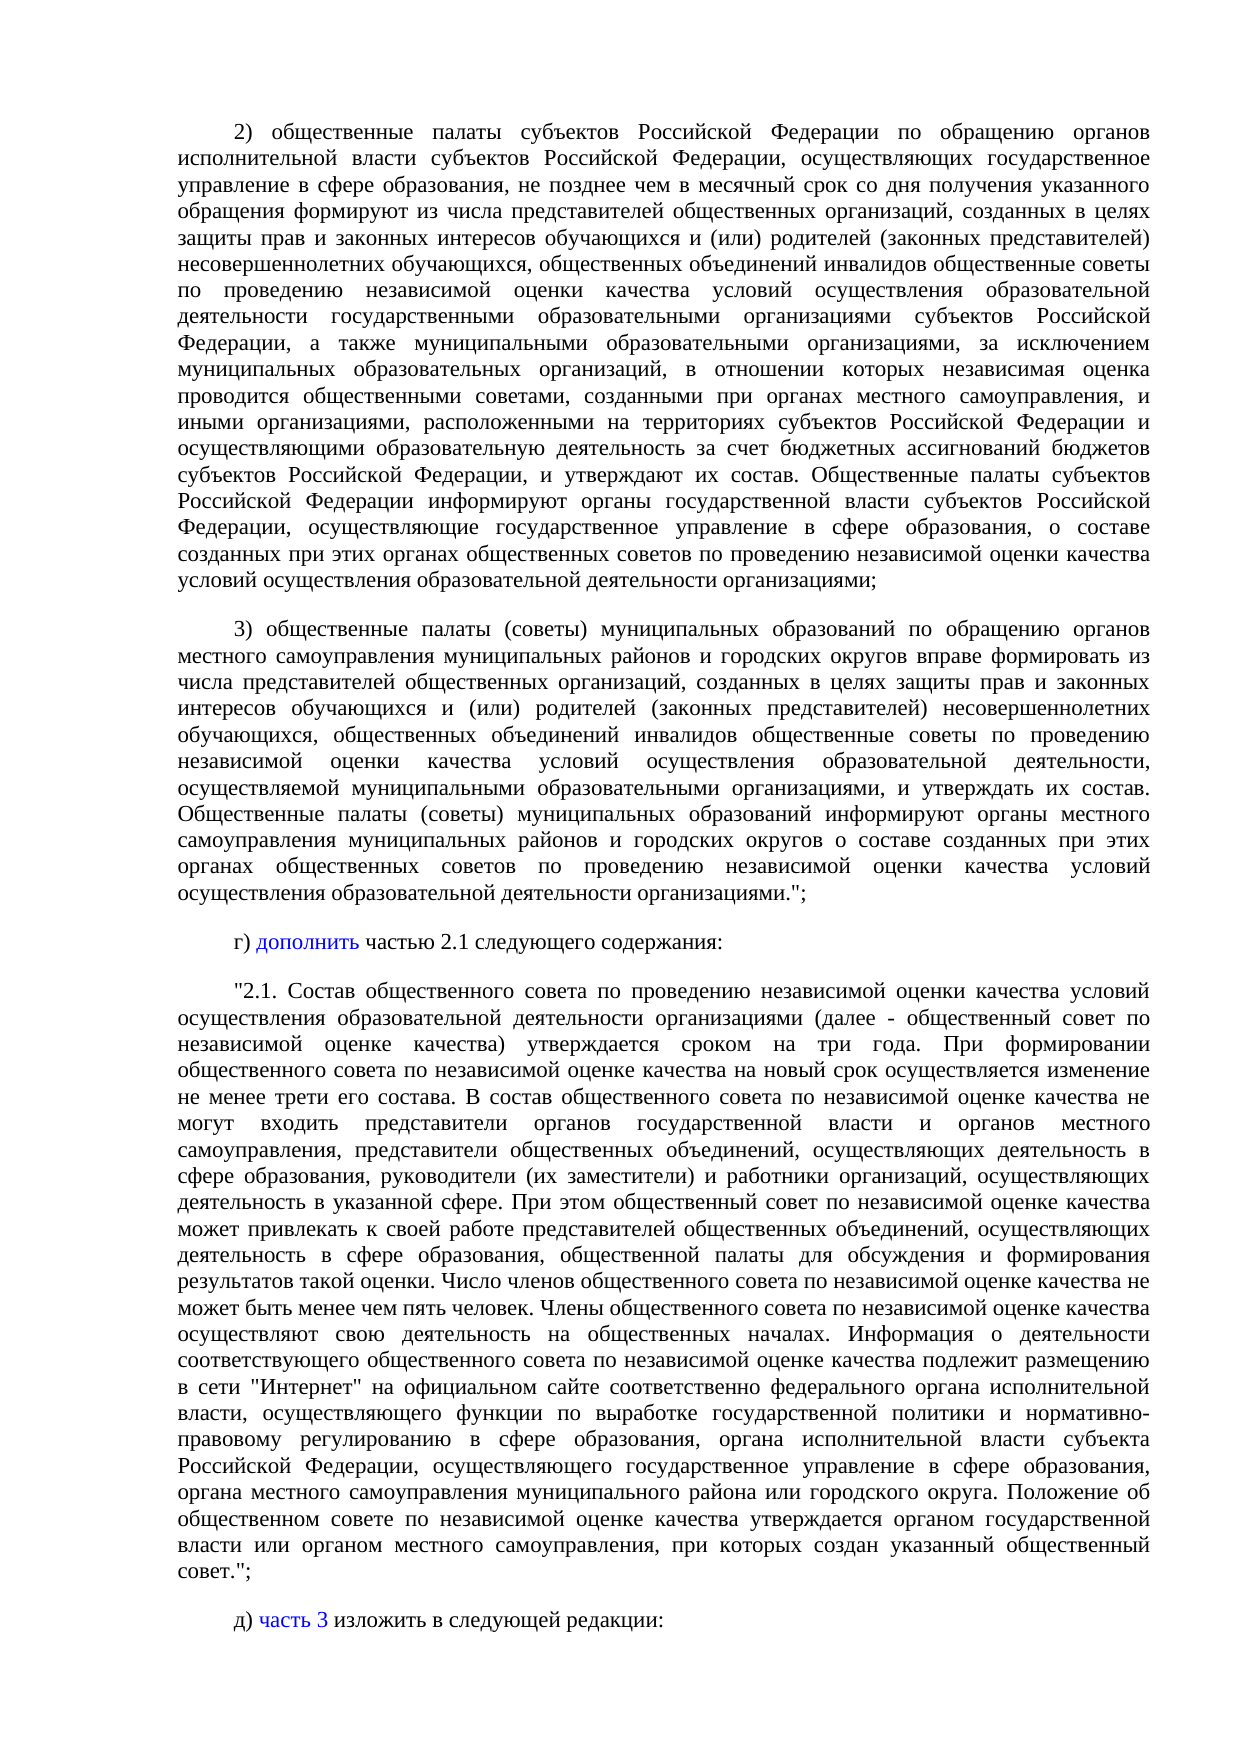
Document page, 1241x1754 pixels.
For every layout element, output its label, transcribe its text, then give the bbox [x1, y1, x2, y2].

text 2) общественные палаты субъектов Российской Федерации по обращению органов исполнительной власти субъектов Российской Федерации, осуществляющих государственное управление в сфере образования, не позднее чем в месячный срок со дня получения указанного обращения формируют из числа представителей общественных организаций, созданных в целях защиты прав и законных интересов обучающихся и (или) родителей (законных представителей) несовершеннолетних обучающихся, общественных объединений инвалидов общественные советы по проведению независимой оценки качества условий осуществления образовательной деятельности государственными образовательными организациями субъектов Российской Федерации, а также муниципальными образовательными организациями, за исключением муниципальных образовательных организаций, в отношении которых независимая оценка проводится общественными советами, созданными при органах местного самоуправления, и иными организациями, расположенными на территориях субъектов Российской Федерации и осуществляющими образовательную деятельность за счет бюджетных ассигнований бюджетов субъектов Российской Федерации, и утверждают их состав. Общественные палаты субъектов Российской Федерации информируют органы государственной власти субъектов Российской Федерации, осуществляющие государственное управление в сфере образования, о составе созданных при этих органах общественных советов по проведению независимой оценки качества условий осуществления образовательной деятельности организациями; [177, 118, 1152, 592]
text "2.1. Состав общественного совета по проведению независимой оценки качества условий осуществления образовательной деятельности организациями (далее - общественный совет по независимой оценке качества) утверждается сроком на три года. При формировании общественного совета по независимой оценке качества на новый срок осуществляется изменение не менее трети его состава. В состав общественного совета по независимой оценке качества не могут входить представители органов государственной власти и органов местного самоуправления, представители общественных объединений, осуществляющих деятельность в сфере образования, руководители (их заместители) и работники организаций, осуществляющих деятельность в указанной сфере. При этом общественный совет по независимой оценке качества может привлекать к своей работе представителей общественных объединений, осуществляющих деятельность в сфере образования, общественной палаты для обсуждения и формирования результатов такой оценки. Число членов общественного совета по независимой оценке качества не может быть менее чем пять человек. Члены общественного совета по независимой оценке качества осуществляют свою деятельность на общественных началах. Информация о деятельности соответствующего общественного совета по независимой оценке качества подлежит размещению в сети "Интернет" на официальном сайте соответственно федерального органа исполнительной власти, осуществляющего функции по выработке государственной политики и нормативно-правовому регулированию в сфере образования, органа исполнительной власти субъекта Российской Федерации, осуществляющего государственное управление в сфере образования, органа местного самоуправления муниципального района или городского округа. Положение об общественном совете по независимой оценке качества утверждается органом государственной власти или органом местного самоуправления, при которых создан указанный общественный совет."; [177, 977, 1152, 1584]
text г) дополнить частью 2.1 следующего содержания: [177, 928, 1152, 954]
text 3) общественные палаты (советы) муниципальных образований по обращению органов местного самоуправления муниципальных районов и городских округов вправе формировать из числа представителей общественных организаций, созданных в целях защиты прав и законных интересов обучающихся и (или) родителей (законных представителей) несовершеннолетних обучающихся, общественных объединений инвалидов общественные советы по проведению независимой оценки качества условий осуществления образовательной деятельности, осуществляемой муниципальными образовательными организациями, и утверждать их состав. Общественные палаты (советы) муниципальных образований информируют органы местного самоуправления муниципальных районов и городских округов о составе созданных при этих органах общественных советов по проведению независимой оценки качества условий осуществления образовательной деятельности организациями."; [177, 615, 1152, 905]
text д) часть 3 изложить в следующей редакции: [177, 1607, 1152, 1633]
